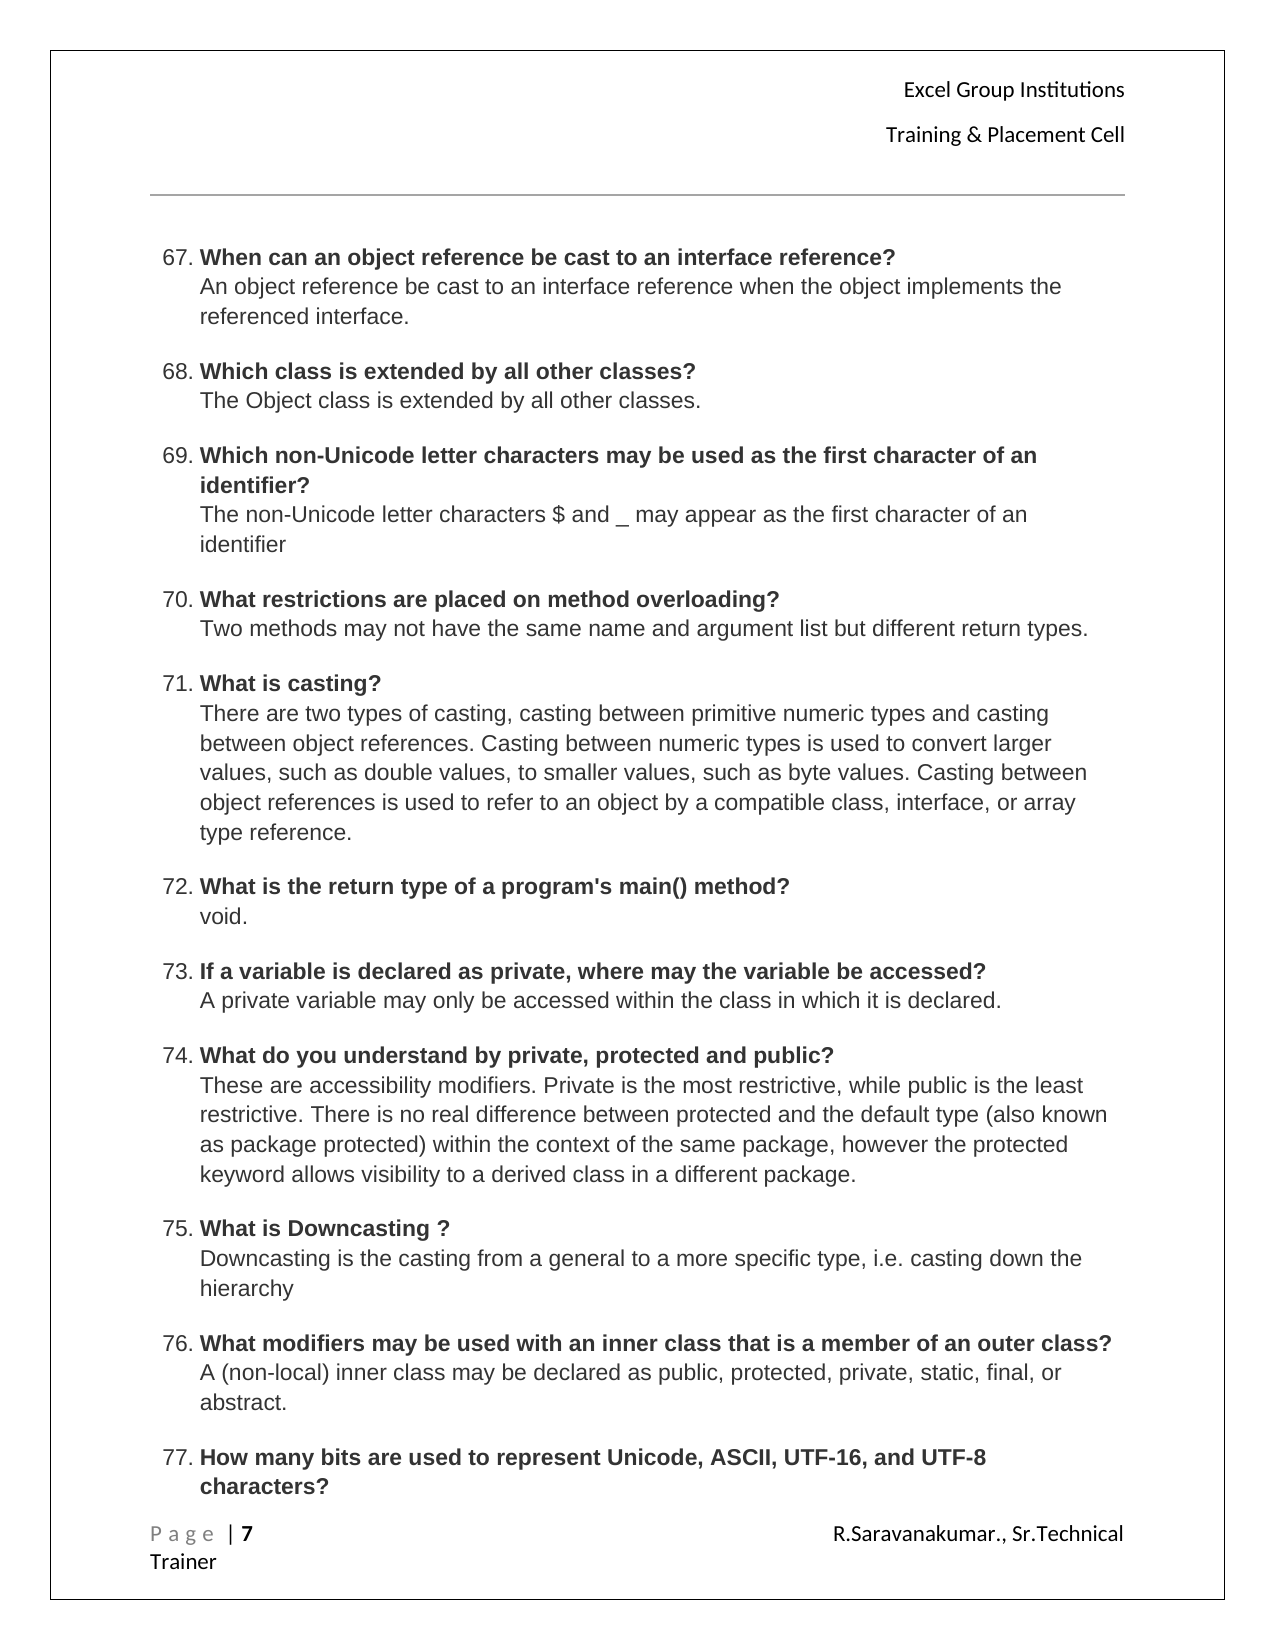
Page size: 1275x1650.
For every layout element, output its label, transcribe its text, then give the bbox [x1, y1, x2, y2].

list Which non-Unicode letter characters may be used as the first character of an identifier? The non-Unicode letter characters $ and _ may appear as the first character of an identifier [162, 439, 1125, 557]
list What do you understand by private, protected and public? These are accessibility modifiers. Private is the most restrictive, while public is the least restrictive. There is no real difference between protected and the default type (also known as package protected) within the context of the same package, however the protected keyword allows visibility to a derived class in a different package. [162, 1039, 1125, 1187]
list What is casting? There are two types of casting, casting between primitive numeric types and casting between object references. Casting between numeric types is used to convert larger values, such as double values, to smaller values, such as byte values. Casting between object references is used to refer to an object by a compatible class, interface, or array type reference. [162, 667, 1125, 845]
list What restrictions are placed on method overloading? Two methods may not have the same name and argument list but different return types. [162, 582, 1125, 642]
list What is the return type of a program's main() method? void. [162, 870, 1125, 929]
list Which class is extended by all other classes? The Object class is extended by all other classes. [162, 354, 1125, 414]
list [162, 1440, 1125, 1499]
list What is Downcasting ? Downcasting is the casting from a general to a more specific type, i.e. casting down the hierarchy [162, 1212, 1125, 1301]
list What modifiers may be used with an inner class that is a member of an outer class? A (non-local) inner class may be declared as public, protected, private, static, final, or abstract. [162, 1326, 1125, 1415]
list If a variable is declared as private, where may the variable be accessed? A private variable may only be accessed within the class in which it is declared. [162, 954, 1125, 1014]
list When can an object reference be cast to an interface reference? An object reference be cast to an interface reference when the object implements the referenced interface. [162, 240, 1125, 329]
